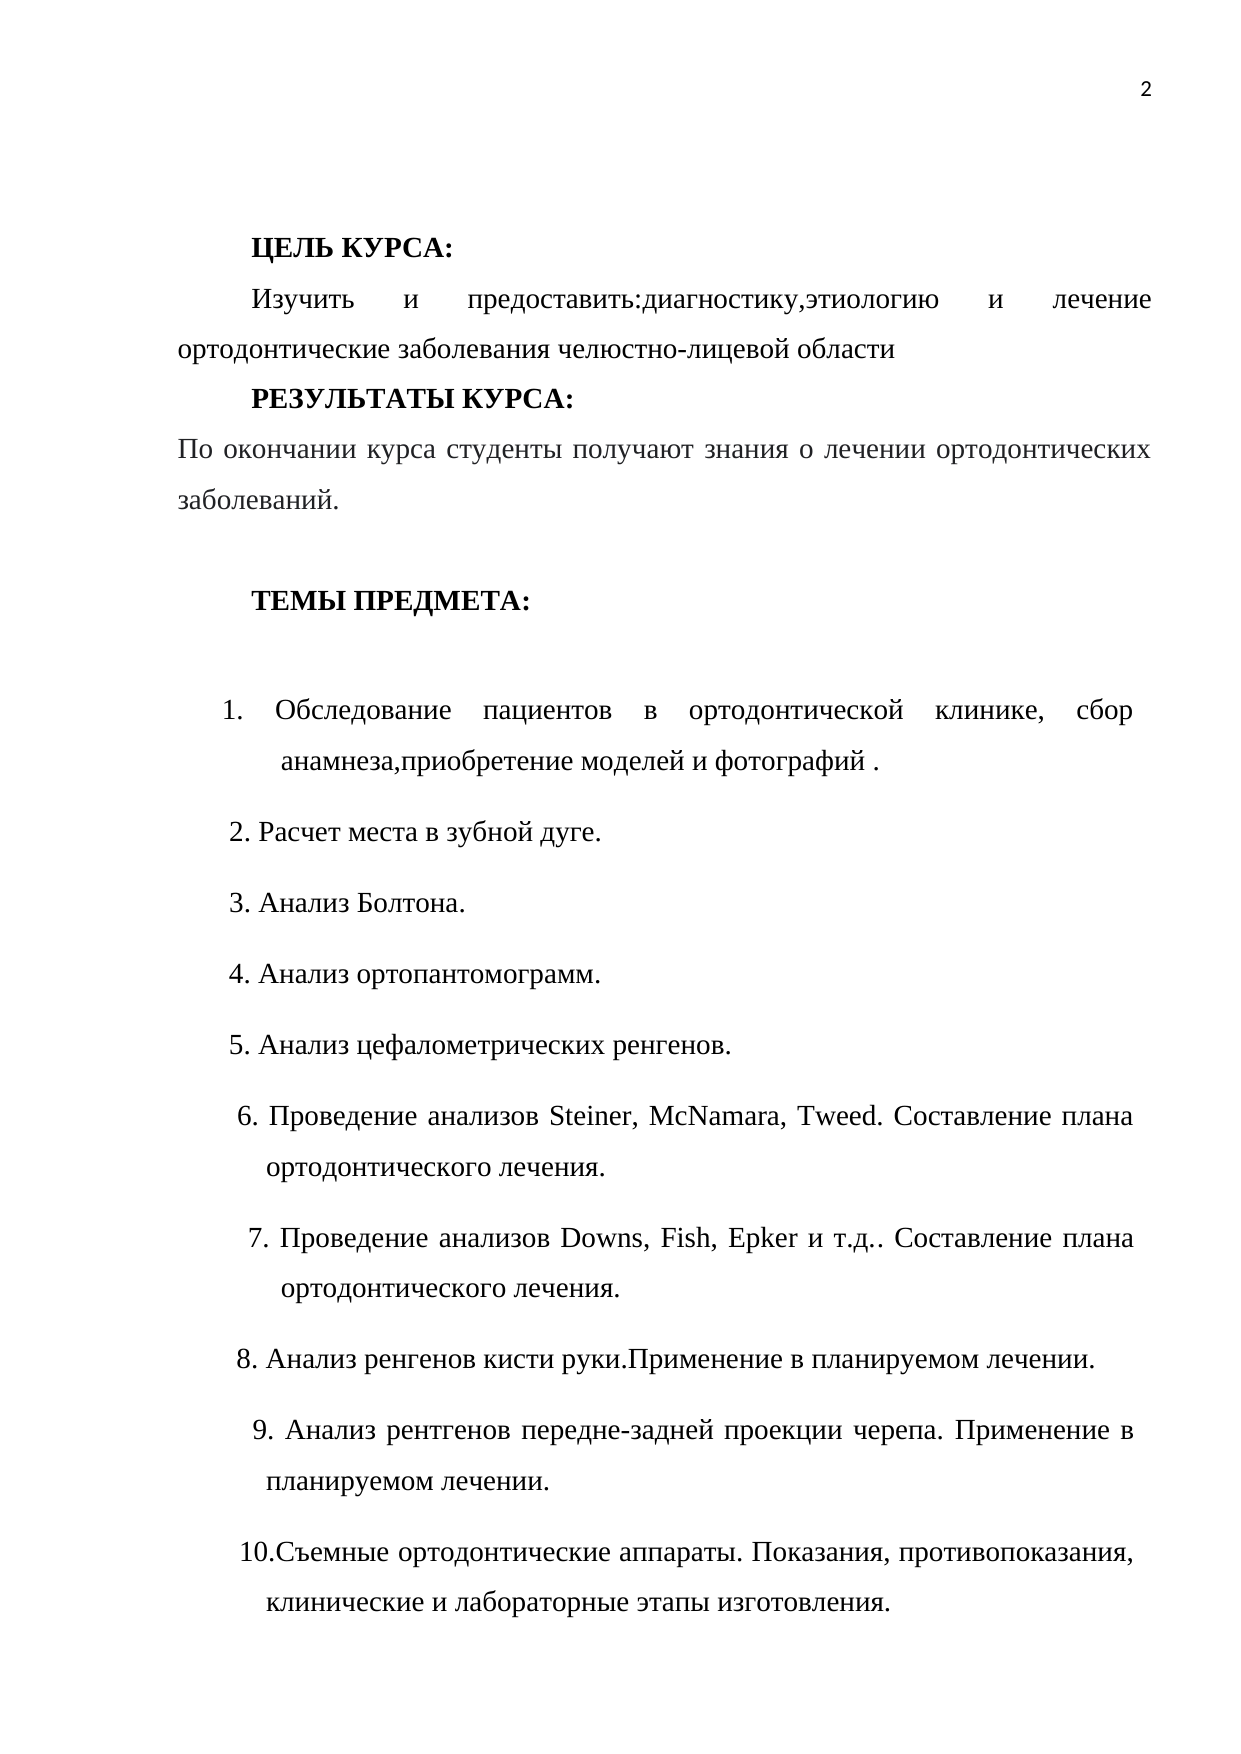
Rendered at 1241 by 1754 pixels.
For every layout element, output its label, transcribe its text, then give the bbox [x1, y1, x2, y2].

text 10.Съемные ортодонтические аппараты. Показания, противопоказания, клинические и лабораторные этапы изготовления. [207, 1534, 1134, 1618]
text 2. Расчет места в зубной дуге. [177, 814, 1134, 847]
text 7. Проведение анализов Downs, Fish, Epker и т.д.. Составление плана ортодонтического лечения. [207, 1220, 1134, 1304]
text 4. Анализ ортопантомограмм. [177, 956, 1134, 989]
text Изучить и предоставить:диагностику,этиологию и лечение ортодонтические заболевания челюстно-лицевой области [177, 281, 1152, 364]
text ЦЕЛЬ КУРСА: [177, 230, 1152, 264]
text 5. Анализ цефалометрических ренгенов. [177, 1027, 1134, 1061]
text 8. Анализ ренгенов кисти руки.Применение в планируемом лечении. [222, 1341, 1134, 1375]
text РЕЗУЛЬТАТЫ КУРСА: [177, 381, 1152, 415]
text ТЕМЫ ПРЕДМЕТА: [177, 583, 1152, 616]
text 3. Анализ Болтона. [177, 885, 1134, 918]
text По окончании курса студенты получают знания о лечении ортодонтических заболеваний. [177, 432, 1152, 516]
text 9. Анализ рентгенов передне-задней проекции черепа. Применение в планируемом лечении. [222, 1412, 1134, 1496]
text 6. Проведение анализов Steiner, McNamara, Tweed. Составление плана ортодонтического лечения. [207, 1098, 1134, 1182]
text 1. Обследование пациентов в ортодонтической клинике, сбор анамнеза,приобретение моделей и фотографий . [222, 692, 1134, 776]
